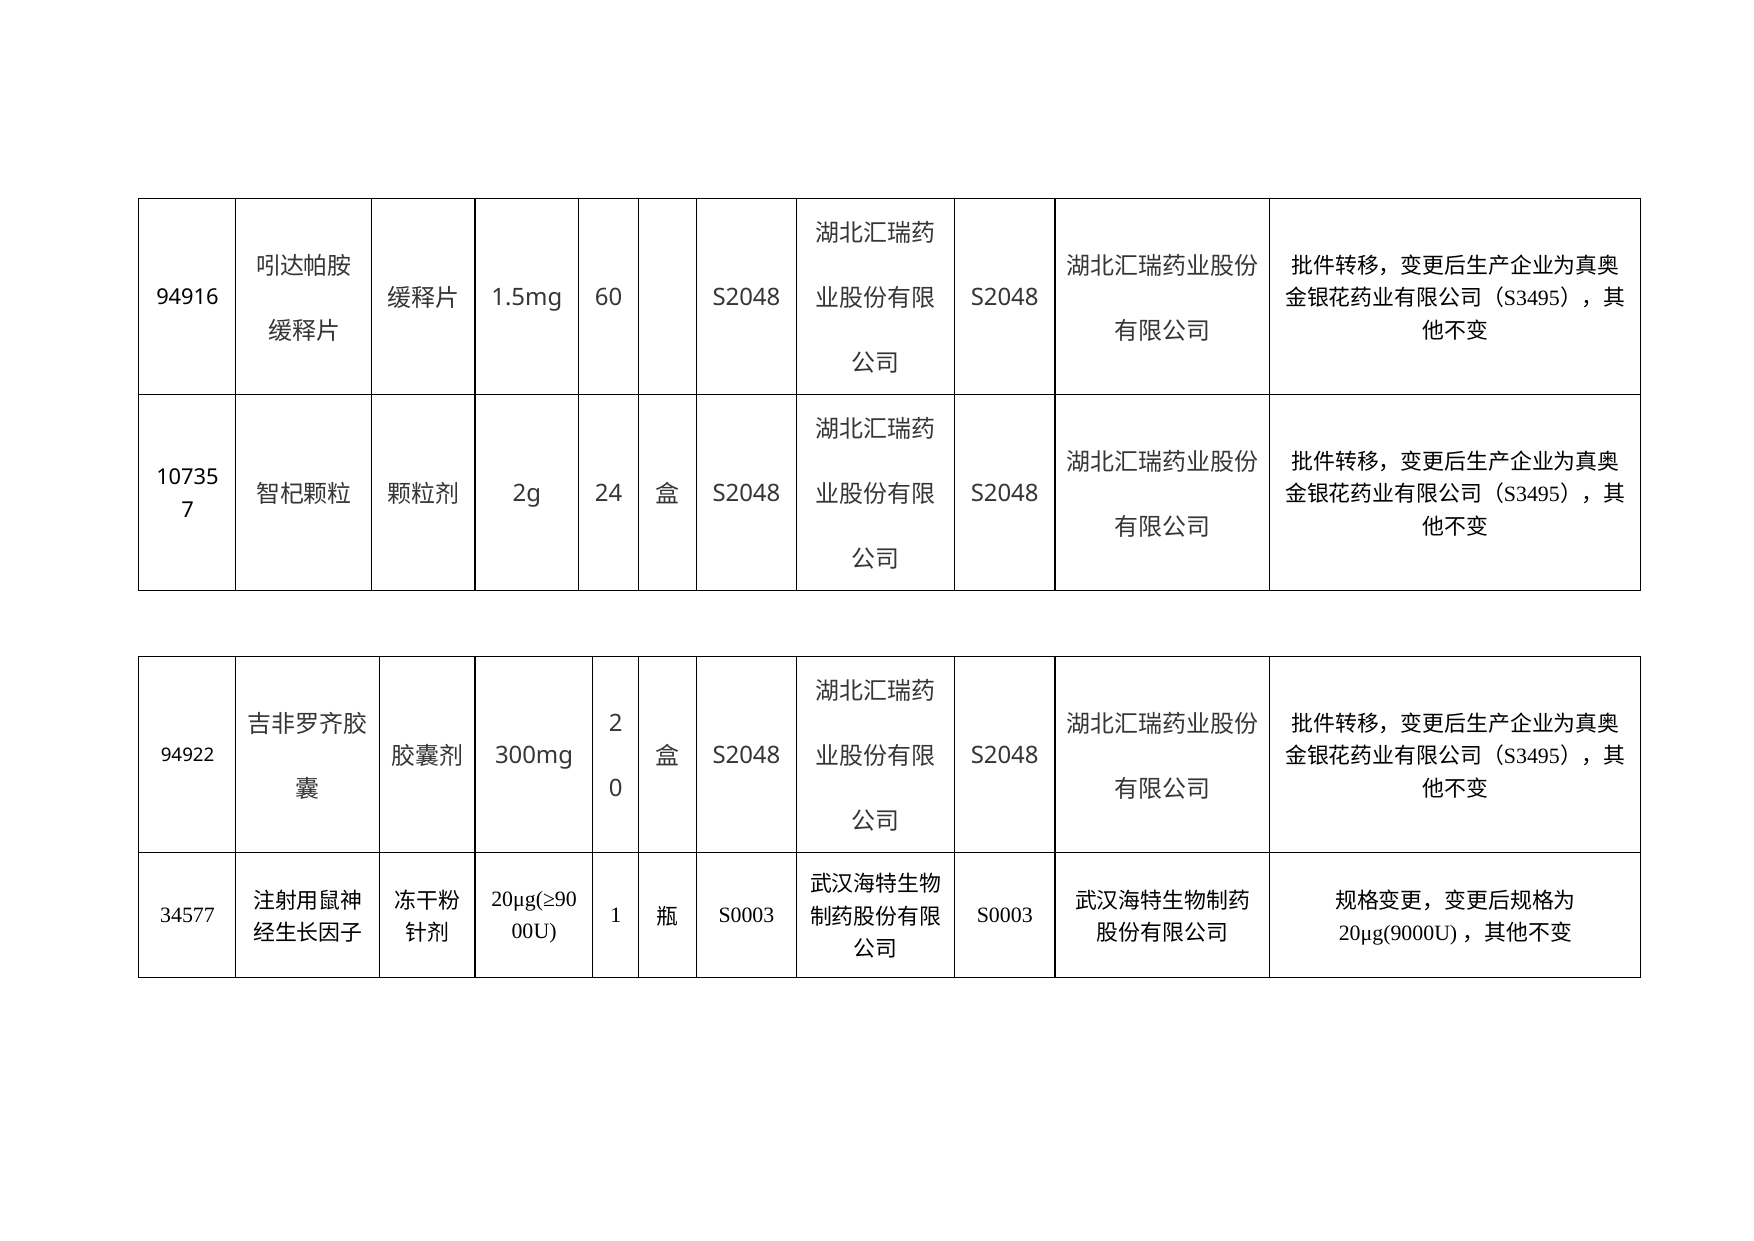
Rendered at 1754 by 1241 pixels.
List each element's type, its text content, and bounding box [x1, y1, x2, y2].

table_cell 湖北汇瑞药业股份有限公司 [797, 199, 954, 394]
table_cell 武汉海特生物制药股份有限公司 [1056, 853, 1269, 977]
table_cell [639, 199, 696, 394]
table_cell 规格变更，变更后规格为20μg(9000U) ，其他不变 [1270, 853, 1640, 977]
table_cell 批件转移，变更后生产企业为真奥金银花药业有限公司（S3495），其他不变 [1270, 395, 1640, 590]
table_cell 智杞颗粒 [236, 395, 371, 590]
table_header S2048 [955, 657, 1054, 852]
table_cell S2048 [697, 395, 796, 590]
table_cell 34577 [139, 853, 235, 977]
table_header 吉非罗齐胶囊 [236, 657, 379, 852]
table_cell S0003 [955, 853, 1054, 977]
table_header 批件转移，变更后生产企业为真奥金银花药业有限公司（S3495），其他不变 [1270, 657, 1640, 852]
table_cell 60 [579, 199, 638, 394]
table_header 20 [593, 657, 638, 852]
table_header 湖北汇瑞药业股份有限公司 [797, 657, 954, 852]
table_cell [1270, 199, 1640, 394]
table_cell 武汉海特生物制药股份有限公司 [797, 853, 954, 977]
table_header 300mg [476, 657, 592, 852]
table_cell 107357 [139, 395, 235, 590]
table_cell 颗粒剂 [372, 395, 474, 590]
table_cell S0003 [697, 853, 796, 977]
table_cell 湖北汇瑞药业股份有限公司 [797, 395, 954, 590]
table_cell 瓶 [639, 853, 696, 977]
table_cell 吲达帕胺缓释片 [236, 199, 371, 394]
table_header 胶囊剂 [380, 657, 474, 852]
table_cell 缓释片 [372, 199, 474, 394]
table_cell 注射用鼠神经生长因子 [236, 853, 379, 977]
table_cell 1 [593, 853, 638, 977]
table_cell 1.5mg [476, 199, 578, 394]
table_cell 2g [476, 395, 578, 590]
table_cell S2048 [955, 199, 1054, 394]
table_cell 冻干粉针剂 [380, 853, 474, 977]
table_cell 94916 [139, 199, 235, 394]
table_header 盒 [639, 657, 696, 852]
table_header S2048 [697, 657, 796, 852]
table_cell 湖北汇瑞药业股份有限公司 [1056, 199, 1269, 394]
table_header 94922 [139, 657, 235, 852]
table_cell 湖北汇瑞药业股份有限公司 [1056, 395, 1269, 590]
table_cell 盒 [639, 395, 696, 590]
table_cell 20μg(≥9000U) [476, 853, 592, 977]
table_cell S2048 [697, 199, 796, 394]
table_cell S2048 [955, 395, 1054, 590]
table_cell 24 [579, 395, 638, 590]
table_header 湖北汇瑞药业股份有限公司 [1056, 657, 1269, 852]
